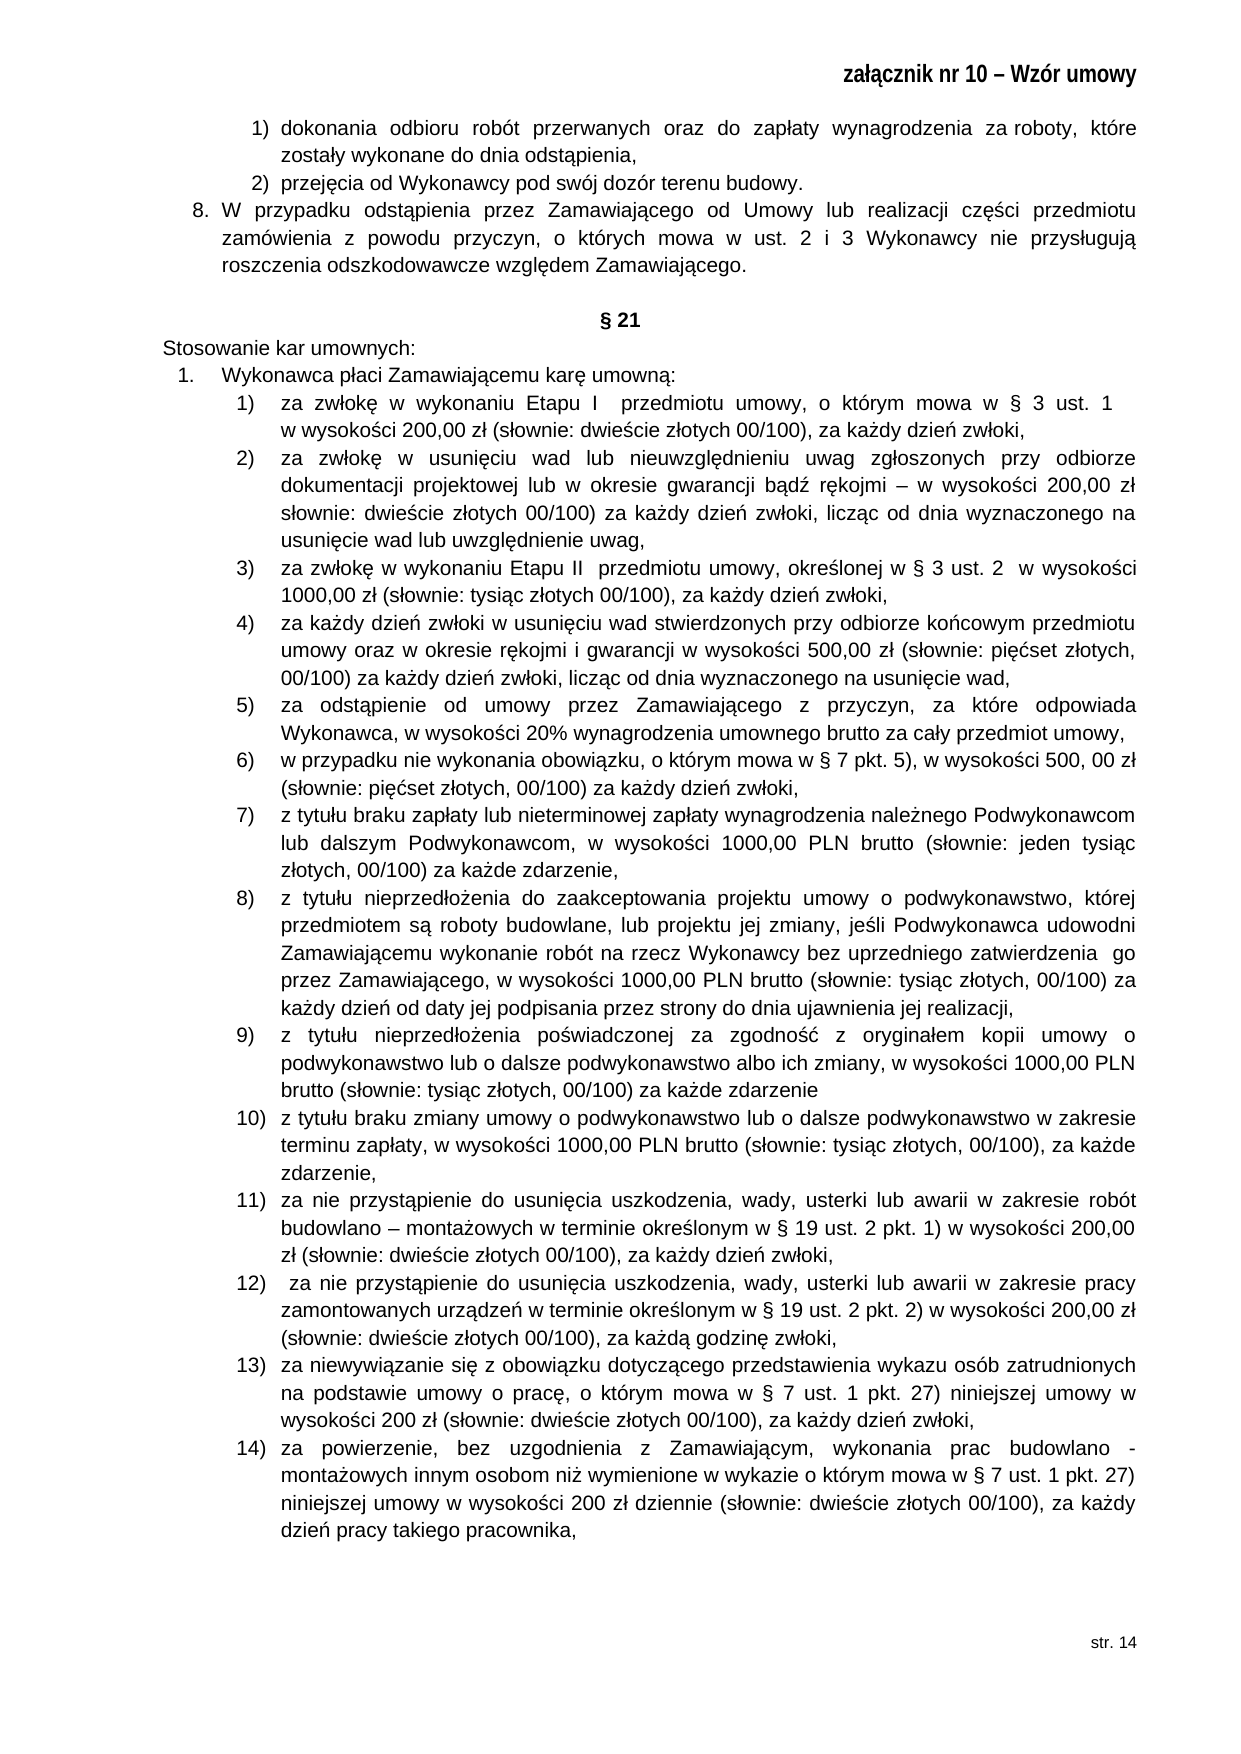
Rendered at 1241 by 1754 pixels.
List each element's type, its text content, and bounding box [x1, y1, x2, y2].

list za zwłokę w usunięciu wad lub nieuwzględnieniu uwag zgłoszonych przy odbiorze dokumentacji projektowej lub w okresie gwarancji bądź rękojmi – w wysokości 200,00 zł słownie: dwieście złotych 00/100) za każdy dzień zwłoki, licząc od dnia wyznaczonego na usunięcie wad lub uwzględnienie uwag, [236, 446, 1137, 552]
list z tytułu braku zapłaty lub nieterminowej zapłaty wynagrodzenia należnego Podwykonawcom lub dalszym Podwykonawcom, w wysokości 1000,00 PLN brutto (słownie: jeden tysiąc złotych, 00/100) za każde zdarzenie, [236, 803, 1137, 882]
text § 21 [103, 308, 1137, 332]
list W przypadku odstąpienia przez Zamawiającego od Umowy lub realizacji części przedmiotu zamówienia z powodu przyczyn, o których mowa w ust. 2 i 3 Wykonawcy nie przysługują roszczenia odszkodowawcze względem Zamawiającego. [192, 198, 1137, 277]
list dokonania odbioru robót przerwanych oraz do zapłaty wynagrodzenia za roboty, które zostały wykonane do dnia odstąpienia, [251, 116, 1137, 167]
list za każdy dzień zwłoki w usunięciu wad stwierdzonych przy odbiorze końcowym przedmiotu umowy oraz w okresie rękojmi i gwarancji w wysokości 500,00 zł (słownie: pięćset złotych, 00/100) za każdy dzień zwłoki, licząc od dnia wyznaczonego na usunięcie wad, [236, 611, 1137, 690]
list przejęcia od Wykonawcy pod swój dozór terenu budowy. [251, 171, 1137, 195]
list z tytułu braku zmiany umowy o podwykonawstwo lub o dalsze podwykonawstwo w zakresie terminu zapłaty, w wysokości 1000,00 PLN brutto (słownie: tysiąc złotych, 00/100), za każde zdarzenie, [236, 1106, 1137, 1185]
list w przypadku nie wykonania obowiązku, o którym mowa w § 7 pkt. 5), w wysokości 500, 00 zł (słownie: pięćset złotych, 00/100) za każdy dzień zwłoki, [236, 748, 1137, 800]
list za niewywiązanie się z obowiązku dotyczącego przedstawienia wykazu osób zatrudnionych na podstawie umowy o pracę, o którym mowa w § 7 ust. 1 pkt. 27) niniejszej umowy w wysokości 200 zł (słownie: dwieście złotych 00/100), za każdy dzień zwłoki, [236, 1353, 1137, 1432]
list za zwłokę w wykonaniu Etapu II przedmiotu umowy, określonej w § 3 ust. 2 w wysokości 1000,00 zł (słownie: tysiąc złotych 00/100), za każdy dzień zwłoki, [236, 556, 1137, 607]
list za powierzenie, bez uzgodnienia z Zamawiającym, wykonania prac budowlano - montażowych innym osobom niż wymienione w wykazie o którym mowa w § 7 ust. 1 pkt. 27) niniejszej umowy w wysokości 200 zł dziennie (słownie: dwieście złotych 00/100), za każdy dzień pracy takiego pracownika, [236, 1436, 1137, 1542]
text Stosowanie kar umownych: [162, 336, 1137, 360]
list z tytułu nieprzedłożenia poświadczonej za zgodność z oryginałem kopii umowy o podwykonawstwo lub o dalsze podwykonawstwo albo ich zmiany, w wysokości 1000,00 PLN brutto (słownie: tysiąc złotych, 00/100) za każde zdarzenie [236, 1023, 1137, 1102]
list za odstąpienie od umowy przez Zamawiającego z przyczyn, za które odpowiada Wykonawca, w wysokości 20% wynagrodzenia umownego brutto za cały przedmiot umowy, [236, 693, 1137, 745]
list z tytułu nieprzedłożenia do zaakceptowania projektu umowy o podwykonawstwo, której przedmiotem są roboty budowlane, lub projektu jej zmiany, jeśli Podwykonawca udowodni Zamawiającemu wykonanie robót na rzecz Wykonawcy bez uprzedniego zatwierdzenia go przez Zamawiającego, w wysokości 1000,00 PLN brutto (słownie: tysiąc złotych, 00/100) za każdy dzień od daty jej podpisania przez strony do dnia ujawnienia jej realizacji, [236, 886, 1137, 1020]
list Wykonawca płaci Zamawiającemu karę umowną: [177, 363, 1137, 387]
list za nie przystąpienie do usunięcia uszkodzenia, wady, usterki lub awarii w zakresie pracy zamontowanych urządzeń w terminie określonym w § 19 ust. 2 pkt. 2) w wysokości 200,00 zł (słownie: dwieście złotych 00/100), za każdą godzinę zwłoki, [236, 1271, 1137, 1350]
list za zwłokę w wykonaniu Etapu I przedmiotu umowy, o którym mowa w § 3 ust. 1 w wysokości 200,00 zł (słownie: dwieście złotych 00/100), za każdy dzień zwłoki, [236, 391, 1137, 442]
list za nie przystąpienie do usunięcia uszkodzenia, wady, usterki lub awarii w zakresie robót budowlano – montażowych w terminie określonym w § 19 ust. 2 pkt. 1) w wysokości 200,00 zł (słownie: dwieście złotych 00/100), za każdy dzień zwłoki, [236, 1188, 1137, 1267]
